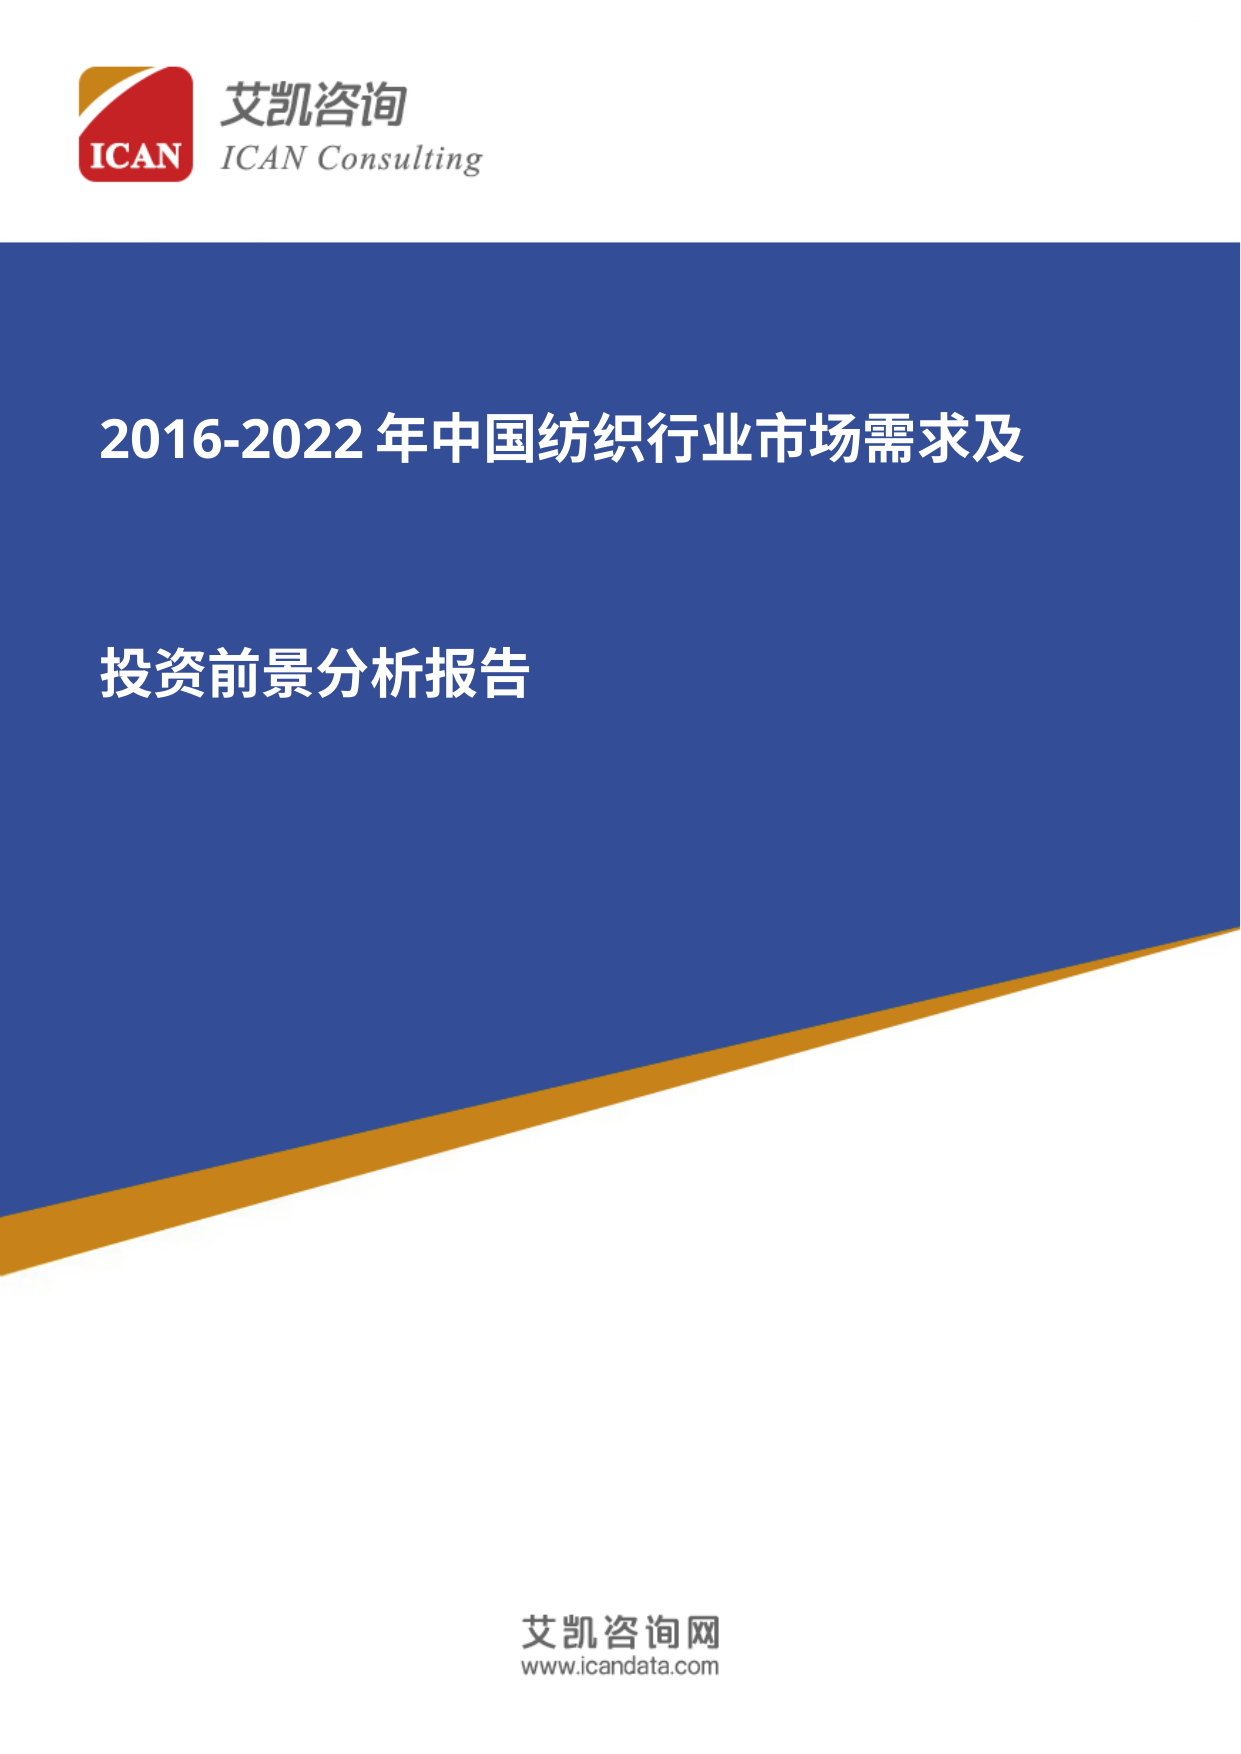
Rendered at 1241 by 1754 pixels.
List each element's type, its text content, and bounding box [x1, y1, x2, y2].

subtitle 2016-2022年中国纺织行业市场需求及投资前景分析报告 [99, 386, 1053, 718]
picture [0, 5, 1241, 1754]
